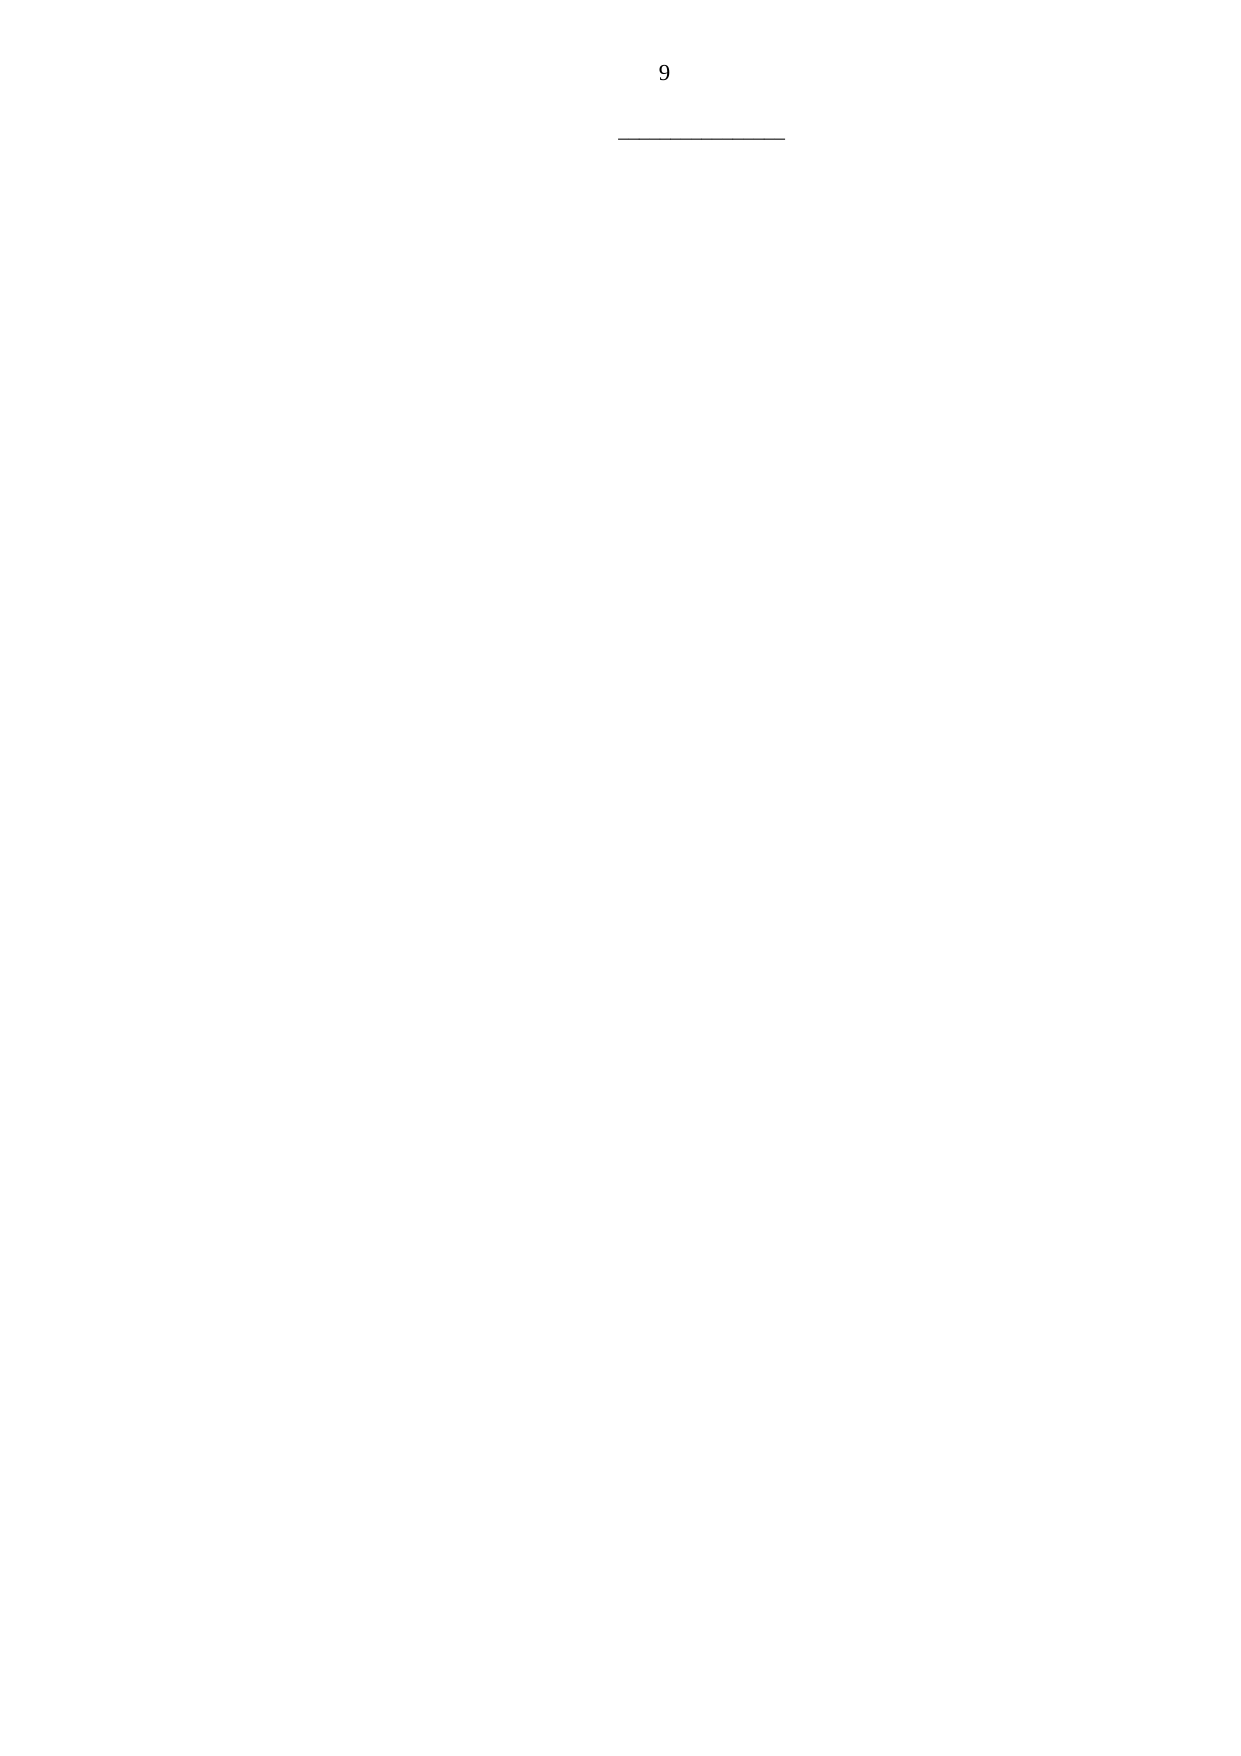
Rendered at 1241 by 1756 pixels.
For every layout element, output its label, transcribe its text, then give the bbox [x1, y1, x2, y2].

text ________________ [148, 118, 1181, 142]
